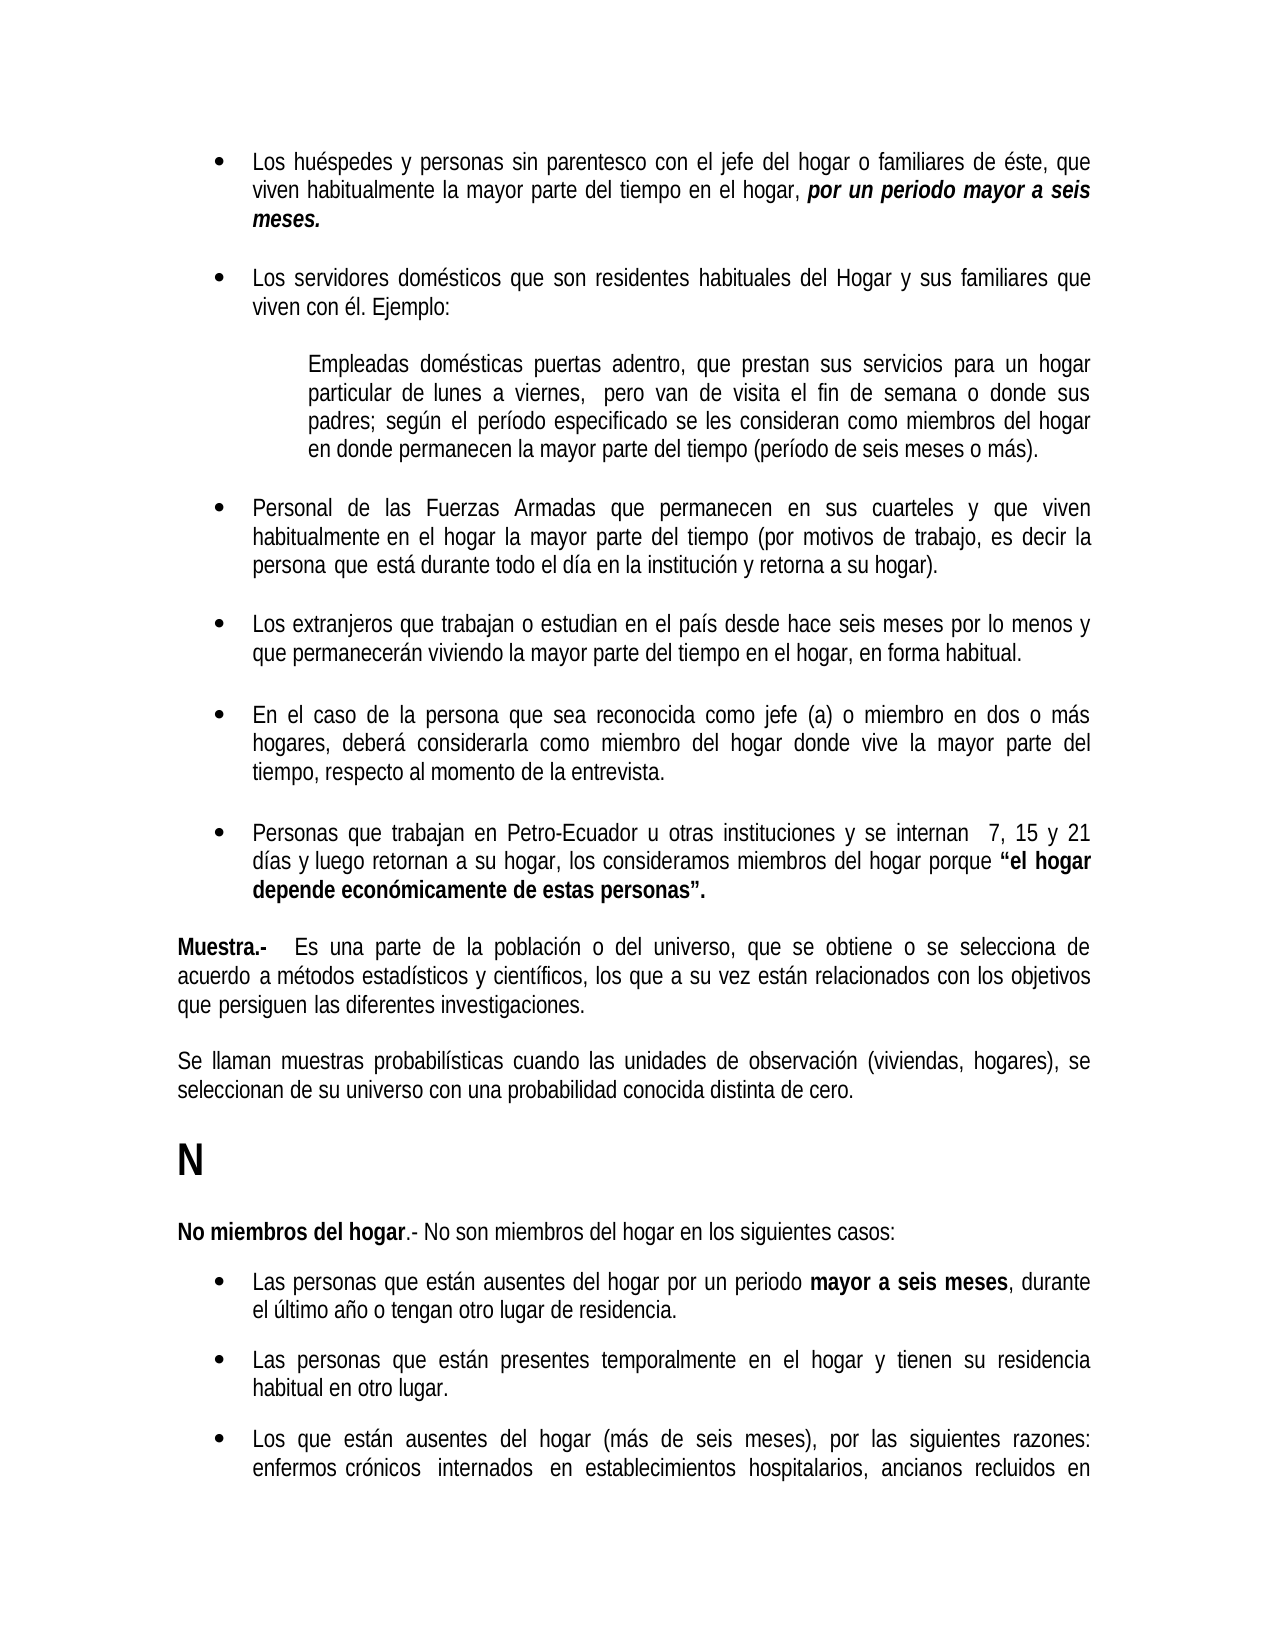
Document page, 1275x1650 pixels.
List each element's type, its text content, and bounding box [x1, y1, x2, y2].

list Las personas que están presentes temporalmente en el hogar y tienen su residencia habitual en otro lugar. [215, 1345, 1091, 1402]
text Se llaman muestras probabilísticas cuando las unidades de observación (viviendas, hogares), se seleccionan de su universo con una probabilidad conocida distinta de cero. [177, 1047, 1091, 1104]
text N [177, 1133, 1091, 1185]
list Personas que trabajan en Petro-Ecuador u otras instituciones y se internan 7, 15 y 21 días y luego retornan a su hogar, los consideramos miembros del hogar porque “el hogar depende económicamente de estas personas”. [215, 818, 1091, 904]
list Las personas que están ausentes del hogar por un periodo mayor a seis meses, durante el último año o tengan otro lugar de residencia. [215, 1267, 1091, 1324]
list Personal de las Fuerzas Armadas que permanecen en sus cuarteles y que viven habitualmente en el hogar la mayor parte del tiempo (por motivos de trabajo, es decir la persona que está durante todo el día en la institución y retorna a su hogar). [215, 493, 1091, 579]
list Los extranjeros que trabajan o estudian en el país desde hace seis meses por lo menos y que permanecerán viviendo la mayor parte del tiempo en el hogar, en forma habitual. [215, 610, 1091, 667]
list Los huéspedes y personas sin parentesco con el jefe del hogar o familiares de éste, que viven habitualmente la mayor parte del tiempo en el hogar, por un periodo mayor a seis meses. [215, 148, 1091, 233]
text No miembros del hogar.- No son miembros del hogar en los siguientes casos: [177, 1217, 1093, 1246]
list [215, 1425, 1091, 1482]
text Muestra.- Es una parte de la población o del universo, que se obtiene o se selecciona de acuerdo a métodos estadísticos y científicos, los que a su vez están relacionados con los objetivos que persiguen las diferentes investigaciones. [177, 932, 1091, 1018]
list Los servidores domésticos que son residentes habituales del Hogar y sus familiares que viven con él. Ejemplo: [215, 264, 1091, 321]
text Empleadas domésticas puertas adentro, que prestan sus servicios para un hogar particular de lunes a viernes, pero van de visita el fin de semana o donde sus padres; según el período especificado se les consideran como miembros del hogar en donde permanecen la mayor parte del tiempo (período de seis meses o más). [308, 349, 1091, 463]
list En el caso de la persona que sea reconocida como jefe (a) o miembro en dos o más hogares, deberá considerarla como miembro del hogar donde vive la mayor parte del tiempo, respecto al momento de la entrevista. [215, 700, 1091, 786]
